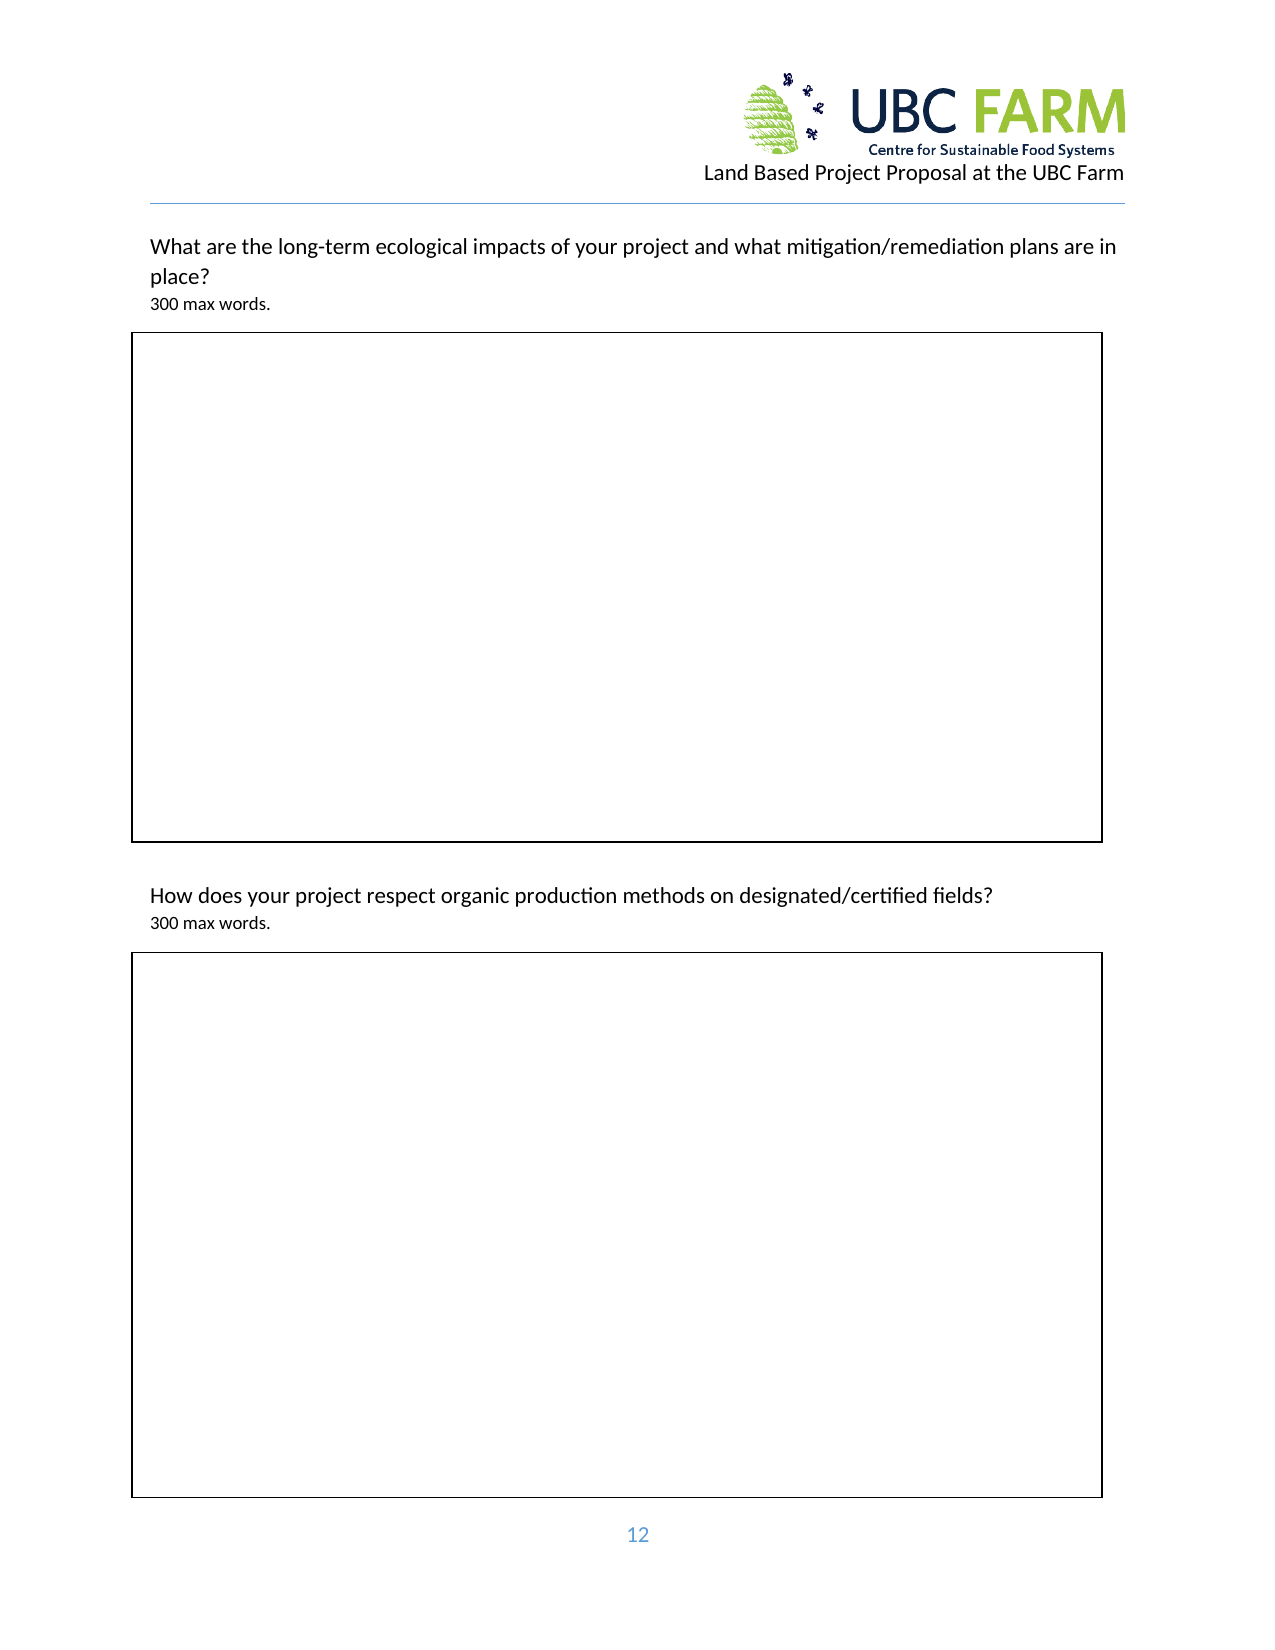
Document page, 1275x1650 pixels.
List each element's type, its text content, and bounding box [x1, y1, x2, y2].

picture [743, 73, 1125, 159]
text 300 max words. [150, 293, 1125, 316]
text What are the long-term ecological impacts of your project and what mitigation/remediation plans are in place? [150, 232, 1125, 290]
text How does your project respect organic production methods on designated/certified fields? [150, 881, 1125, 909]
text 300 max words. [150, 911, 1125, 934]
